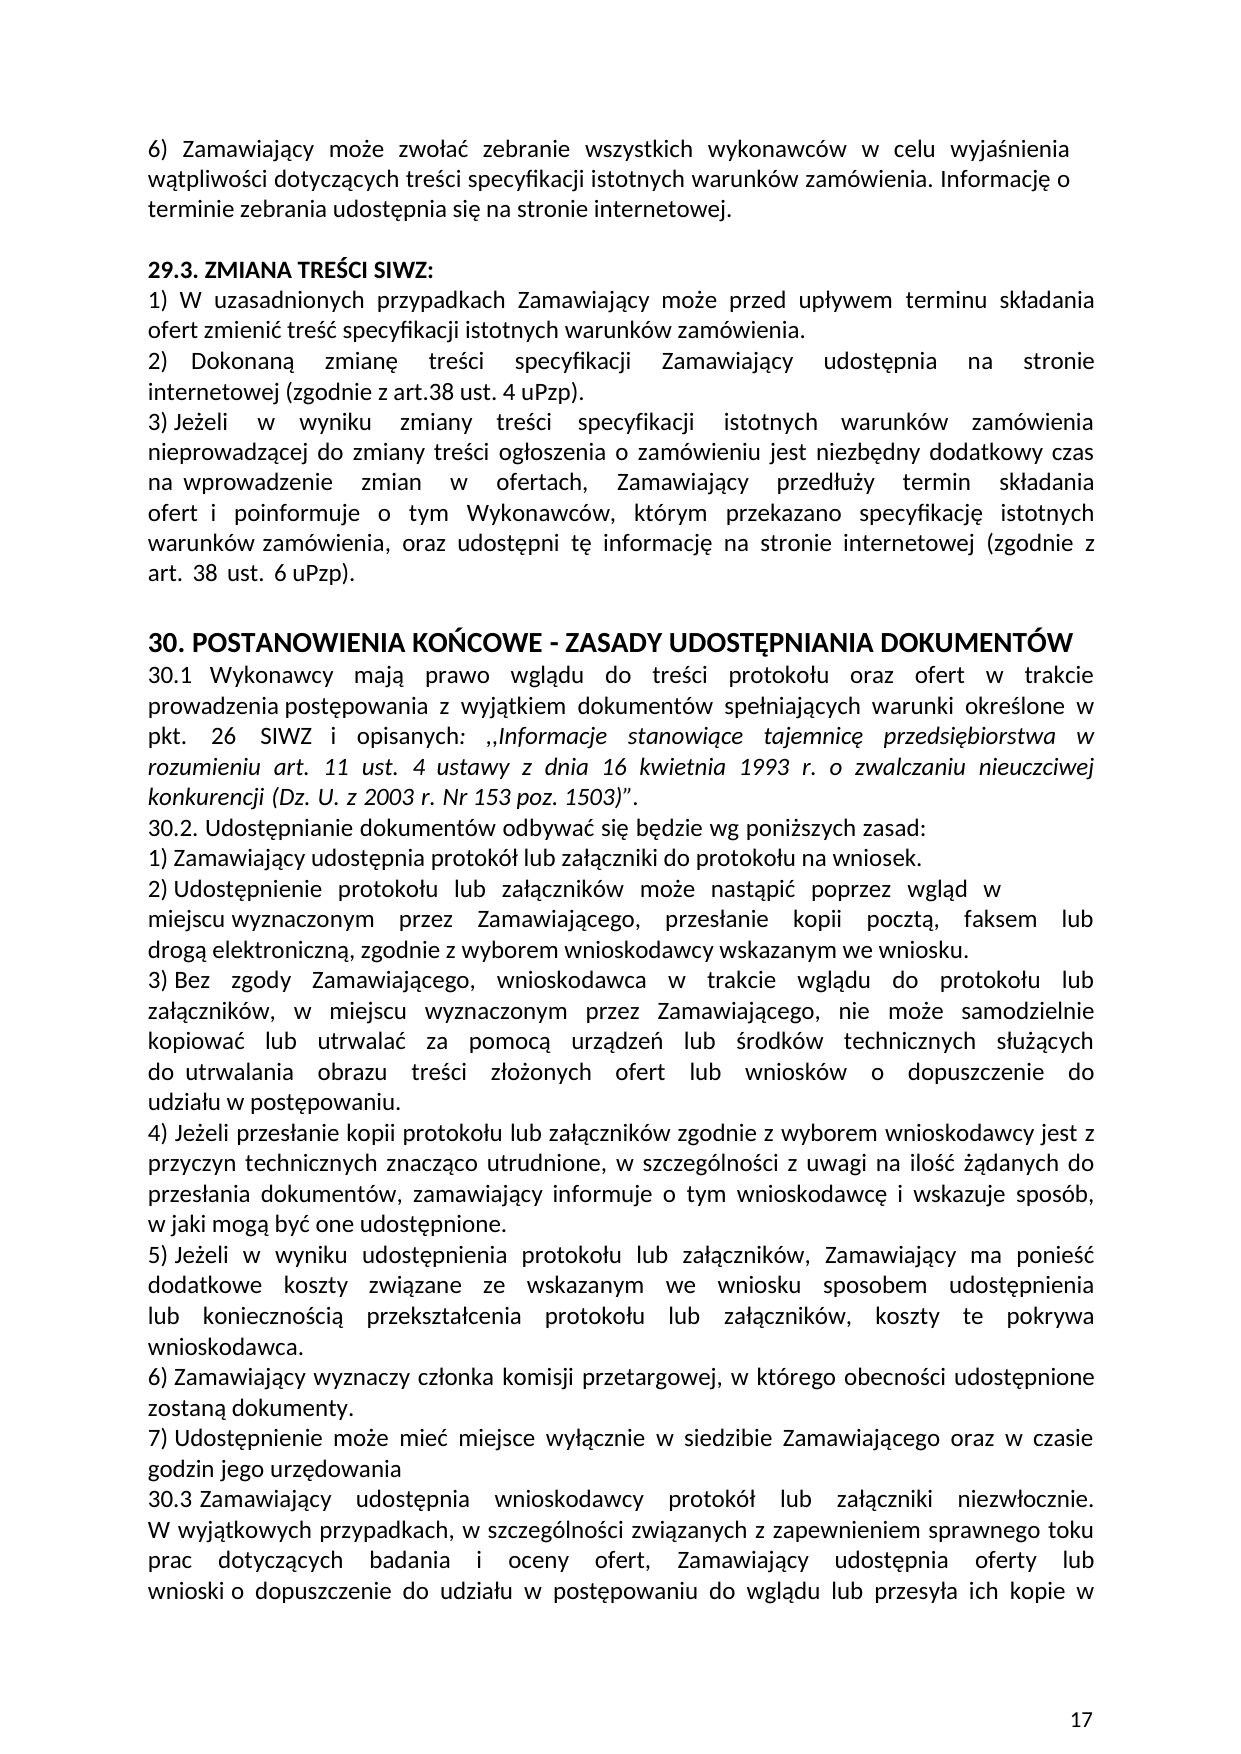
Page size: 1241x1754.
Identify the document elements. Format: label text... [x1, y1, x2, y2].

text 3) Jeżeli w wyniku zmiany treści specyfikacji istotnych warunków zamówienia nieprowadzącej do zmiany treści ogłoszenia o zamówieniu jest niezbędny dodatkowy czas na wprowadzenie zmian w ofertach, Zamawiający przedłuży termin składania ofert i poinformuje o tym Wykonawców, którym przekazano specyfikację istotnych warunków zamówienia, oraz udostępni tę informację na stronie internetowej (zgodnie z art. 38 ust. 6 uPzp). [148, 406, 1095, 588]
text 30. POSTANOWIENIA KOŃCOWE - ZASADY UDOSTĘPNIANIA DOKUMENTÓW [148, 624, 1095, 659]
text 4) Jeżeli przesłanie kopii protokołu lub załączników zgodnie z wyborem wnioskodawcy jest z przyczyn technicznych znacząco utrudnione, w szczególności z uwagi na ilość żądanych do przesłania dokumentów, zamawiający informuje o tym wnioskodawcę i wskazuje sposób, w jaki mogą być one udostępnione. [148, 1117, 1095, 1239]
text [148, 1483, 1094, 1605]
text 2) Udostępnienie protokołu lub załączników może nastąpić poprzez wgląd w [148, 873, 1094, 903]
text 3) Bez zgody Zamawiającego, wnioskodawca w trakcie wglądu do protokołu lub załączników, w miejscu wyznaczonym przez Zamawiającego, nie może samodzielnie kopiować lub utrwalać za pomocą urządzeń lub środków technicznych służących do utrwalania obrazu treści złożonych ofert lub wniosków o dopuszczenie do udziału w postępowaniu. [148, 964, 1094, 1117]
text 2) Dokonaną zmianę treści specyfikacji Zamawiający udostępnia na stronie internetowej (zgodnie z art.38 ust. 4 uPzp). [148, 345, 1095, 406]
text 7) Udostępnienie może mieć miejsce wyłącznie w siedzibie Zamawiającego oraz w czasie godzin jego urzędowania [148, 1422, 1094, 1483]
text 5) Jeżeli w wyniku udostępnienia protokołu lub załączników, Zamawiający ma ponieść dodatkowe koszty związane ze wskazanym we wniosku sposobem udostępnienia lub koniecznością przekształcenia protokołu lub załączników, koszty te pokrywa wnioskodawca. [148, 1239, 1095, 1361]
text 1) W uzasadnionych przypadkach Zamawiający może przed upływem terminu składania ofert zmienić treść specyfikacji istotnych warunków zamówienia. [148, 284, 1095, 345]
text 6) Zamawiający może zwołać zebranie wszystkich wykonawców w celu wyjaśnienia wątpliwości dotyczących treści specyfikacji istotnych warunków zamówienia. Informację o terminie zebrania udostępnia się na stronie internetowej. [148, 133, 1070, 224]
text 29.3. ZMIANA TREŚCI SIWZ: [148, 254, 1095, 284]
text 6) Zamawiający wyznaczy członka komisji przetargowej, w którego obecności udostępnione zostaną dokumenty. [148, 1361, 1095, 1422]
text 30.1 Wykonawcy mają prawo wglądu do treści protokołu oraz ofert w trakcie prowadzenia postępowania z wyjątkiem dokumentów spełniających warunki określone w pkt. 26 SIWZ i opisanych: ,,Informacje stanowiące tajemnicę przedsiębiorstwa w rozumieniu art. 11 ust. 4 ustawy z dnia 16 kwietnia 1993 r. o zwalczaniu nieuczciwej konkurencji (Dz. U. z 2003 r. Nr 153 poz. 1503)”. [148, 659, 1094, 812]
text miejscu wyznaczonym przez Zamawiającego, przesłanie kopii pocztą, faksem lub drogą elektroniczną, zgodnie z wyborem wnioskodawcy wskazanym we wniosku. [148, 903, 1094, 964]
text 30.2. Udostępnianie dokumentów odbywać się będzie wg poniższych zasad: 1) Zamawiający udostępnia protokół lub załączniki do protokołu na wniosek. [148, 812, 927, 873]
